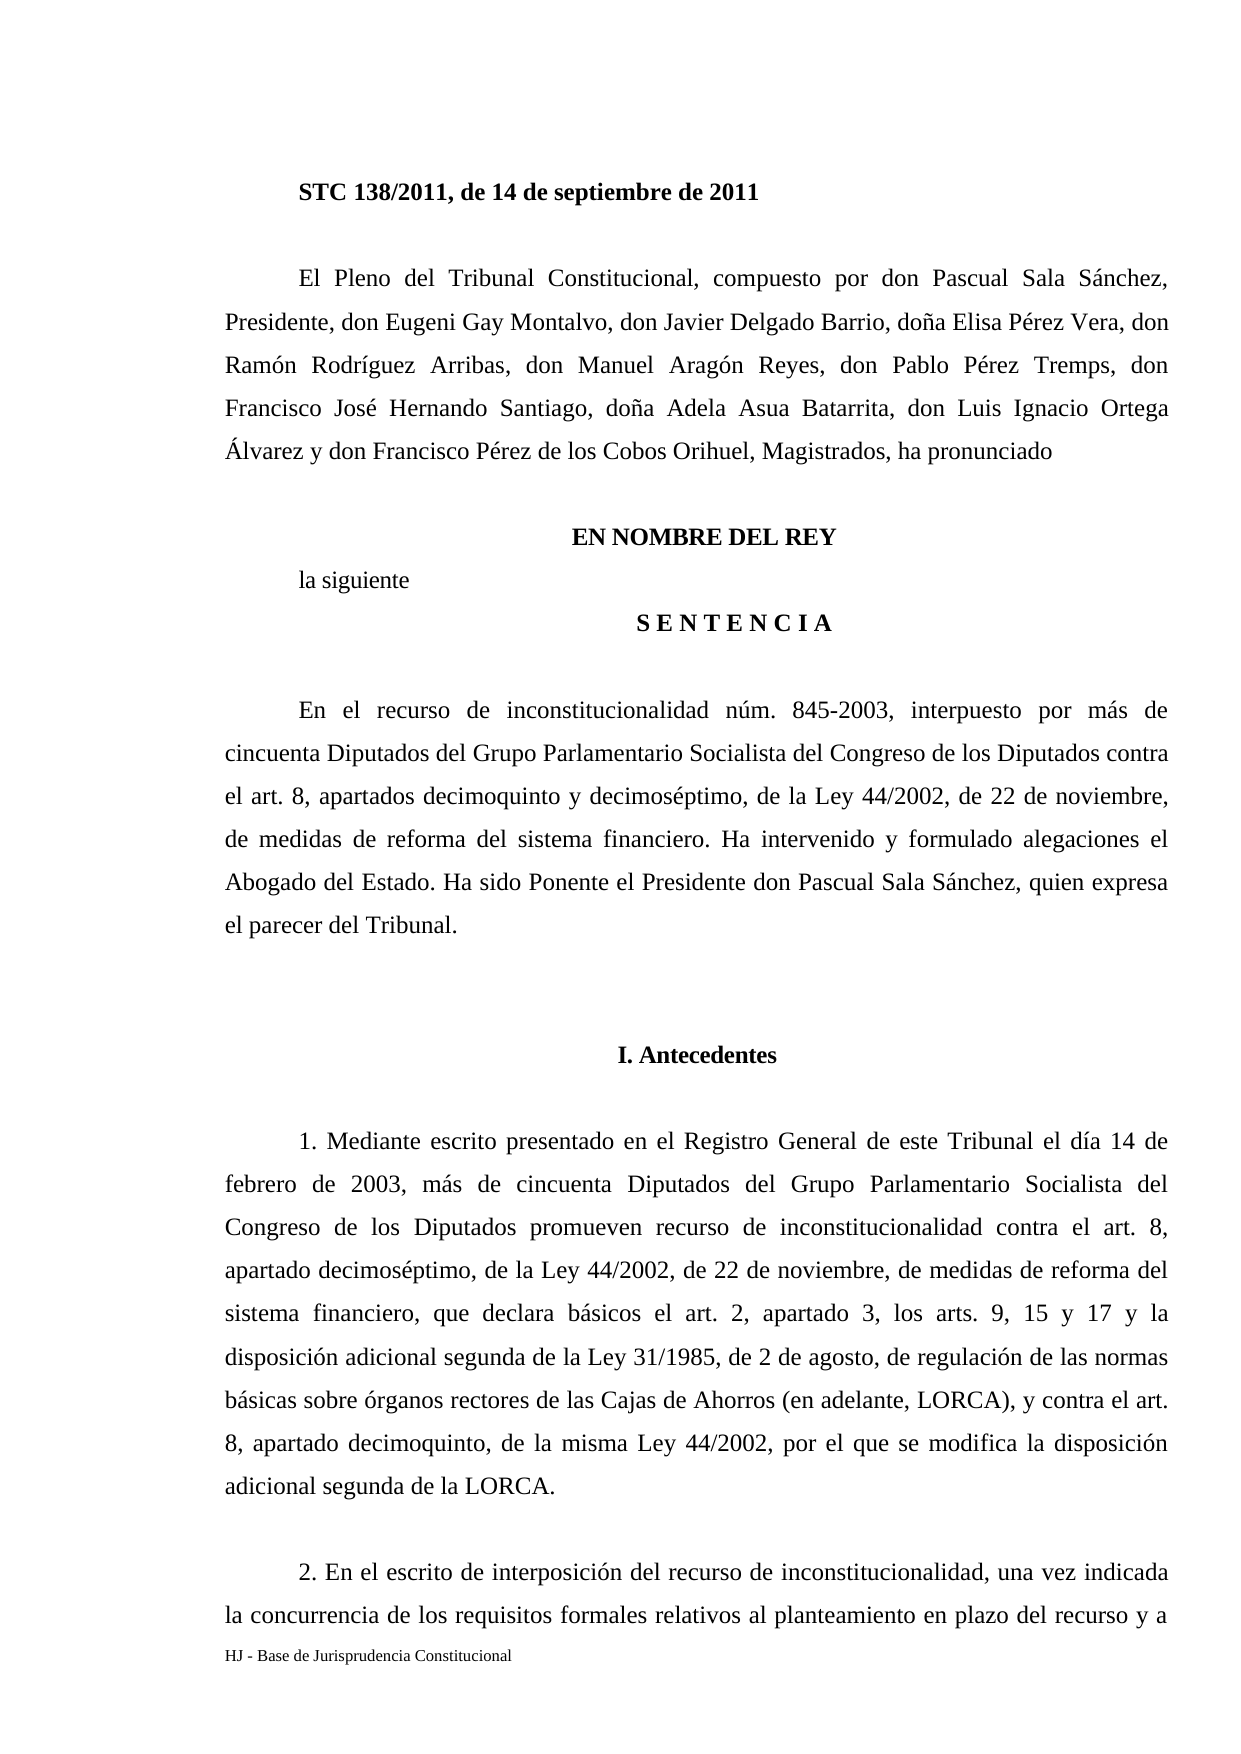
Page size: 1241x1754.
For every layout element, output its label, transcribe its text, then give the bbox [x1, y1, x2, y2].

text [224, 1557, 1169, 1629]
text S E N T E N C I A [224, 608, 1169, 637]
text El Pleno del Tribunal Constitucional, compuesto por don Pascual Sala Sánchez, Presidente, don Eugeni Gay Montalvo, don Javier Delgado Barrio, doña Elisa Pérez Vera, don Ramón Rodríguez Arribas, don Manuel Aragón Reyes, don Pablo Pérez Tremps, don Francisco José Hernando Santiago, doña Adela Asua Batarrita, don Luis Ignacio Ortega Álvarez y don Francisco Pérez de los Cobos Orihuel, Magistrados, ha pronunciado [224, 263, 1169, 465]
text la siguiente [224, 565, 1110, 594]
text I. Antecedentes [224, 1040, 1169, 1068]
text En el recurso de inconstitucionalidad núm. 845-2003, interpuesto por más de cincuenta Diputados del Grupo Parlamentario Socialista del Congreso de los Diputados contra el art. 8, apartados decimoquinto y decimoséptimo, de la Ley 44/2002, de 22 de noviembre, de medidas de reforma del sistema financiero. Ha intervenido y formulado alegaciones el Abogado del Estado. Ha sido Ponente el Presidente don Pascual Sala Sánchez, quien expresa el parecer del Tribunal. [224, 695, 1169, 939]
text STC 138/2011, de 14 de septiembre de 2011 [224, 177, 1169, 206]
text 1. Mediante escrito presentado en el Registro General de este Tribunal el día 14 de febrero de 2003, más de cincuenta Diputados del Grupo Parlamentario Socialista del Congreso de los Diputados promueven recurso de inconstitucionalidad contra el art. 8, apartado decimoséptimo, de la Ley 44/2002, de 22 de noviembre, de medidas de reforma del sistema financiero, que declara básicos el art. 2, apartado 3, los arts. 9, 15 y 17 y la disposición adicional segunda de la Ley 31/1985, de 2 de agosto, de regulación de las normas básicas sobre órganos rectores de las Cajas de Ahorros (en adelante, LORCA), y contra el art. 8, apartado decimoquinto, de la misma Ley 44/2002, por el que se modifica la disposición adicional segunda de la LORCA. [224, 1126, 1169, 1500]
text EN NOMBRE DEL REY [224, 522, 1110, 551]
